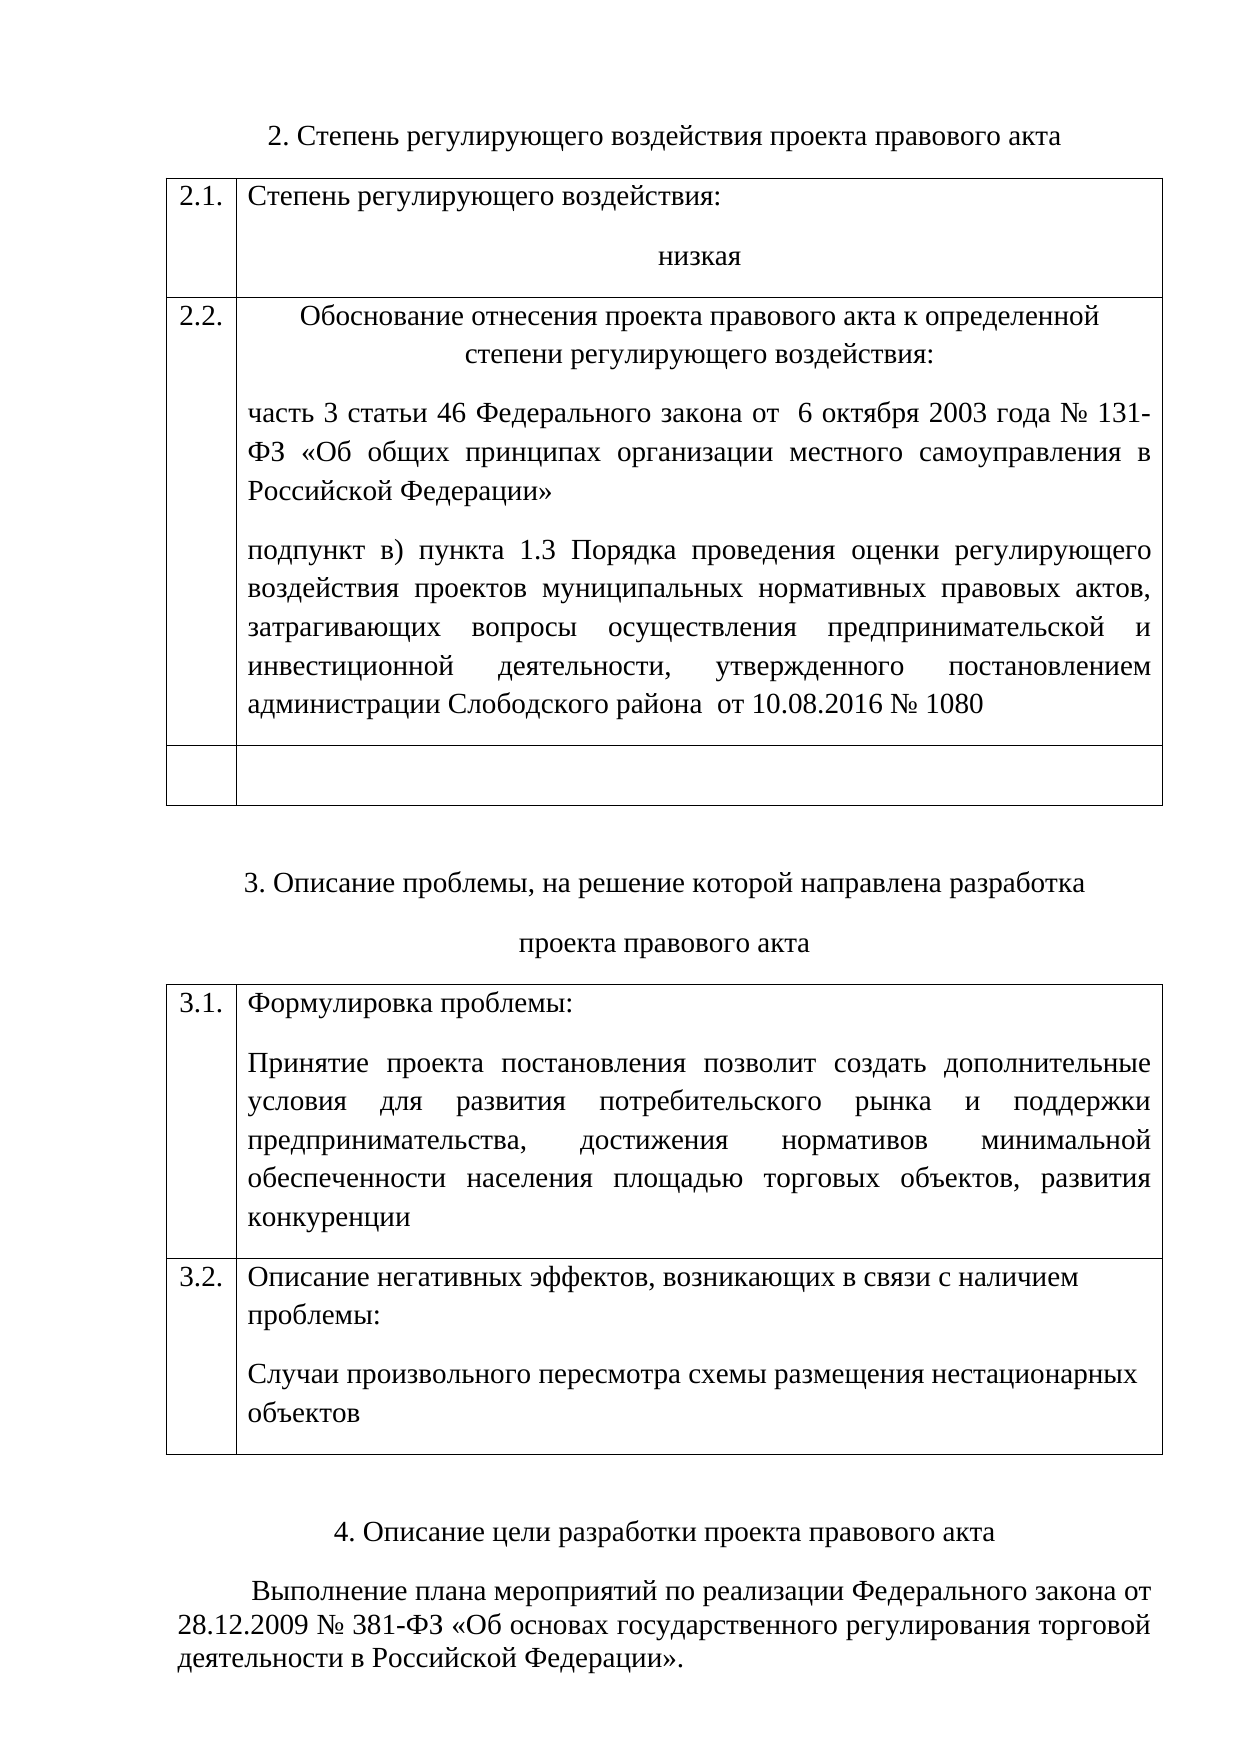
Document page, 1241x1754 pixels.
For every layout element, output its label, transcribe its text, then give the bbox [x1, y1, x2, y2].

text 3. Описание проблемы, на решение которой направлена разработка [177, 866, 1152, 899]
table_cell Описание негативных эффектов, возникающих в связи с наличием проблемы: Cлучаи произвольного пересмотра схемы размещения нестационарных объектов [237, 1259, 1162, 1454]
table_cell [167, 746, 236, 805]
table_cell 2.2. [167, 298, 236, 745]
table_cell 3.2. [167, 1259, 236, 1454]
table_header 2.1. [167, 179, 236, 297]
text 4. Описание цели разработки проекта правового акта [177, 1514, 1152, 1548]
table_cell Обоснование отнесения проекта правового акта к определенной степени регулирующего воздействия: часть 3 статьи 46 Федерального закона от 6 октября 2003 года № 131-ФЗ «Об общих принципах организации местного самоуправления в Российской Федерации» подпункт в) пункта 1.3 Порядка проведения оценки регулирующего воздействия проектов муниципальных нормативных правовых актов, затрагивающих вопросы осуществления предпринимательской и инвестиционной деятельности, утвержденного постановлением администрации Слободского района от 10.08.2016 № 1080 [237, 298, 1162, 745]
table_header Степень регулирующего воздействия: низкая [237, 179, 1162, 297]
table_header 3.1. [167, 985, 236, 1258]
table_header Формулировка проблемы: Принятие проекта постановления позволит создать дополнительные условия для развития потребительского рынка и поддержки предпринимательства, достижения нормативов минимальной обеспеченности населения площадью торговых объектов, развития конкуренции [237, 985, 1162, 1258]
text 2. Степень регулирующего воздействия проекта правового акта [177, 118, 1152, 152]
text проекта правового акта [177, 925, 1152, 958]
table_cell [237, 746, 1162, 805]
text Выполнение плана мероприятий по реализации Федерального закона от 28.12.2009 № 381-ФЗ «Об основах государственного регулирования торговой деятельности в Российской Федерации». [177, 1573, 1152, 1674]
